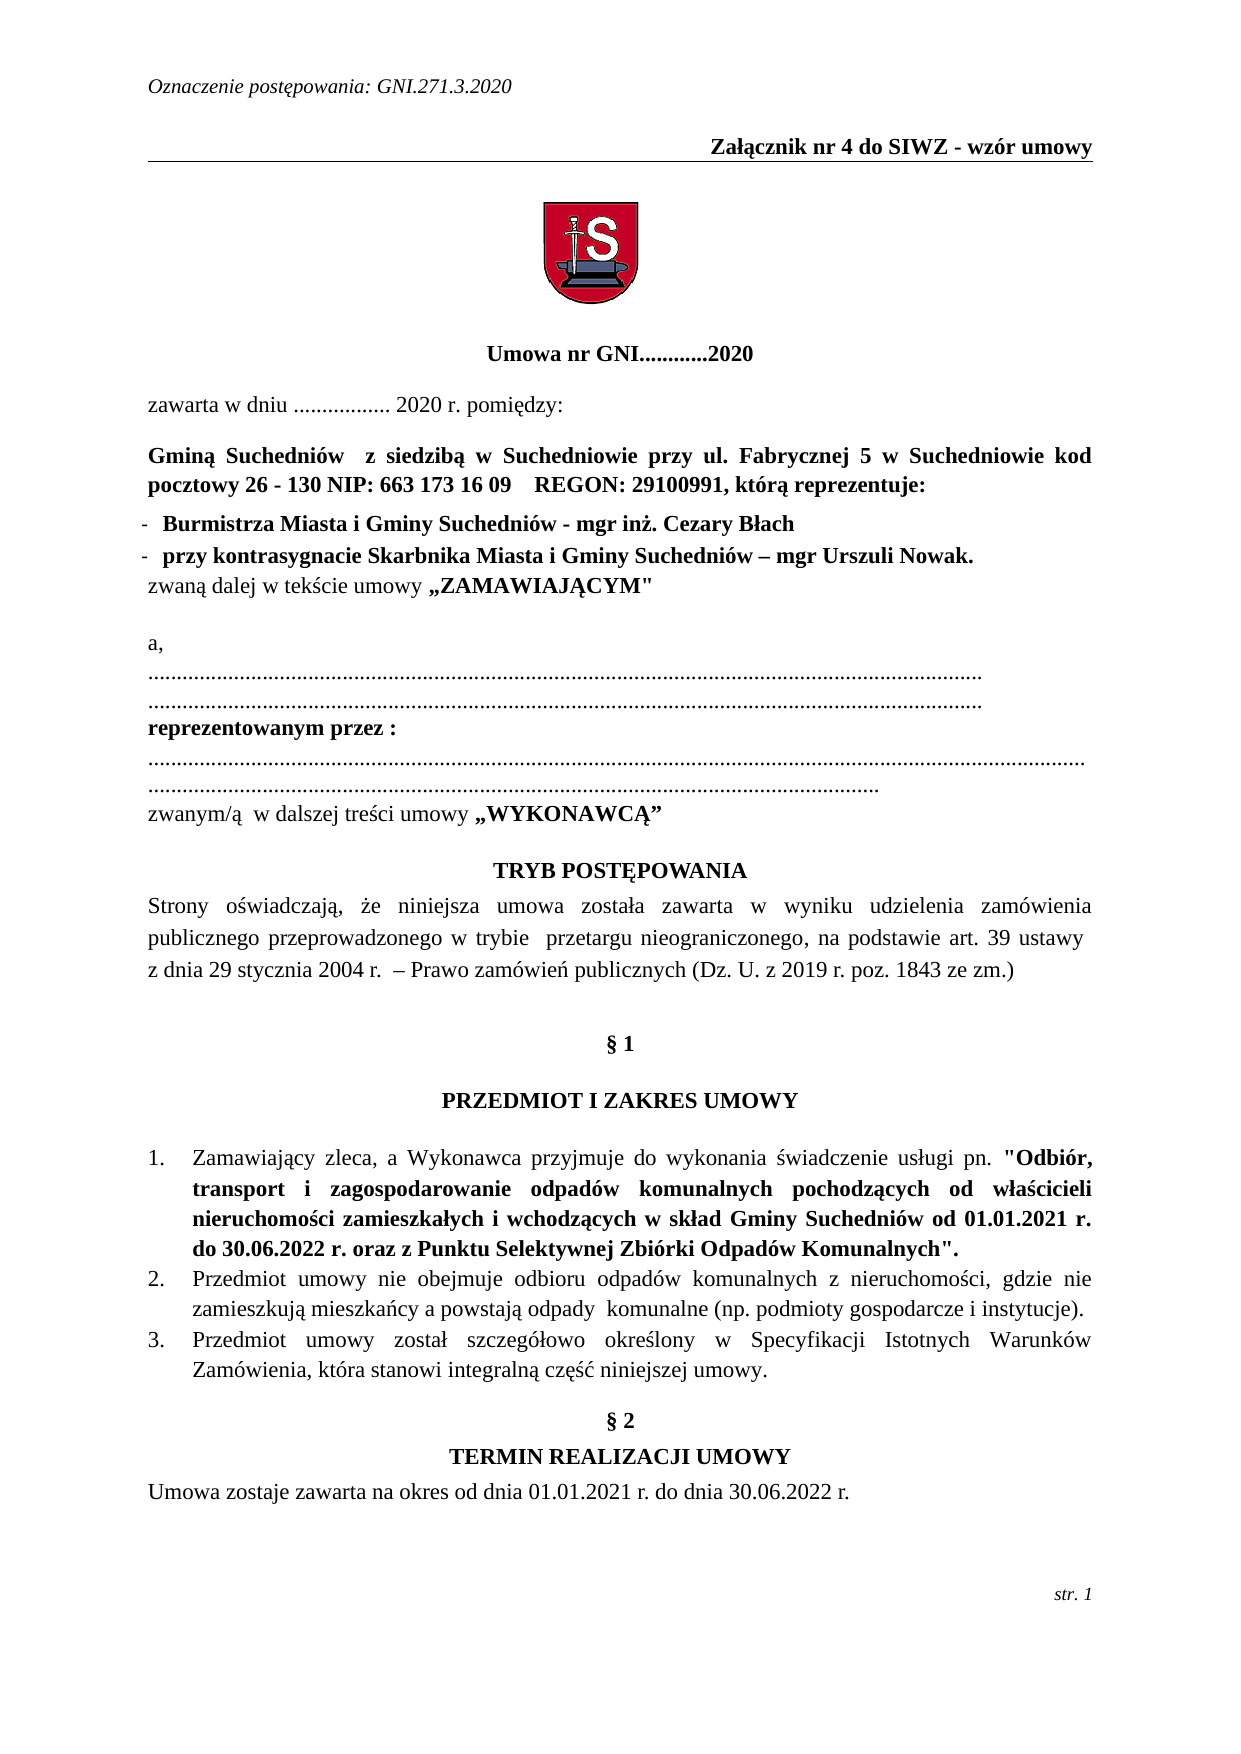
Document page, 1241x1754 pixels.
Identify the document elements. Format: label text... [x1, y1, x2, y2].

text Umowa nr GNI............2020 [148, 340, 1093, 367]
list przy kontrasygnacie Skarbnika Miasta i Gminy Suchedniów – mgr Urszuli Nowak. [141, 541, 1090, 569]
text Gminą Suchedniów z siedzibą w Suchedniowie przy ul. Fabrycznej 5 w Suchedniowie kod pocztowy 26 - 130 NIP: 663 173 16 09 REGON: 29100991, którą reprezentuje: [148, 442, 1093, 497]
text § 1 [148, 1030, 1093, 1056]
list Przedmiot umowy nie obejmuje odbioru odpadów komunalnych z nieruchomości, gdzie nie zamieszkują mieszkańcy a powstają odpady komunalne (np. podmioty gospodarcze i instytucje). [148, 1265, 1093, 1322]
text zawarta w dniu ................. 2020 r. pomiędzy: [148, 391, 1093, 418]
text zwaną dalej w tekście umowy „ZAMAWIAJĄCYM" [148, 572, 1090, 598]
list Burmistrza Miasta i Gminy Suchedniów - mgr inż. Cezary Błach [141, 509, 1090, 538]
picture [540, 194, 643, 309]
text Umowa zostaje zawarta na okres od dnia 01.01.2021 r. do dnia 30.06.2022 r. [148, 1478, 1093, 1505]
text .................................................................................................................................................................................................................................................................................................... [148, 744, 1090, 797]
text a, [148, 629, 1090, 655]
list Zamawiający zleca, a Wykonawca przyjmuje do wykonania świadczenie usługi pn. "Odbiór, transport i zagospodarowanie odpadów komunalnych pochodzących od właścicieli nieruchomości zamieszkałych i wchodzących w skład Gminy Suchedniów od 01.01.2021 r. do 30.06.2022 r. oraz z Punktu Selektywnej Zbiórki Odpadów Komunalnych". [148, 1144, 1093, 1261]
list Przedmiot umowy został szczegółowo określony w Specyfikacji Istotnych Warunków Zamówienia, która stanowi integralną część niniejszej umowy. [148, 1326, 1093, 1382]
text PRZEDMIOT I ZAKRES UMOWY [148, 1087, 1093, 1114]
text Strony oświadczają, że niniejsza umowa została zawarta w wyniku udzielenia zamówienia publicznego przeprowadzonego w trybie przetargu nieograniczonego, na podstawie art. 39 ustawy z dnia 29 stycznia 2004 r. – Prawo zamówień publicznych (Dz. U. z 2019 r. poz. 1843 ze zm.) [148, 892, 1093, 982]
text TERMIN REALIZACJI UMOWY [148, 1443, 1093, 1469]
text .................................................................................................................................................. reprezentowanym przez : [148, 687, 1090, 741]
text Załącznik nr 4 do SIWZ - wzór umowy [148, 133, 1093, 161]
text zwanym/ą w dalszej treści umowy „WYKONAWCĄ” [148, 800, 1090, 826]
text § 2 [148, 1407, 1093, 1433]
text TRYB POSTĘPOWANIA [148, 857, 1093, 883]
text .................................................................................................................................................. [148, 658, 1090, 684]
